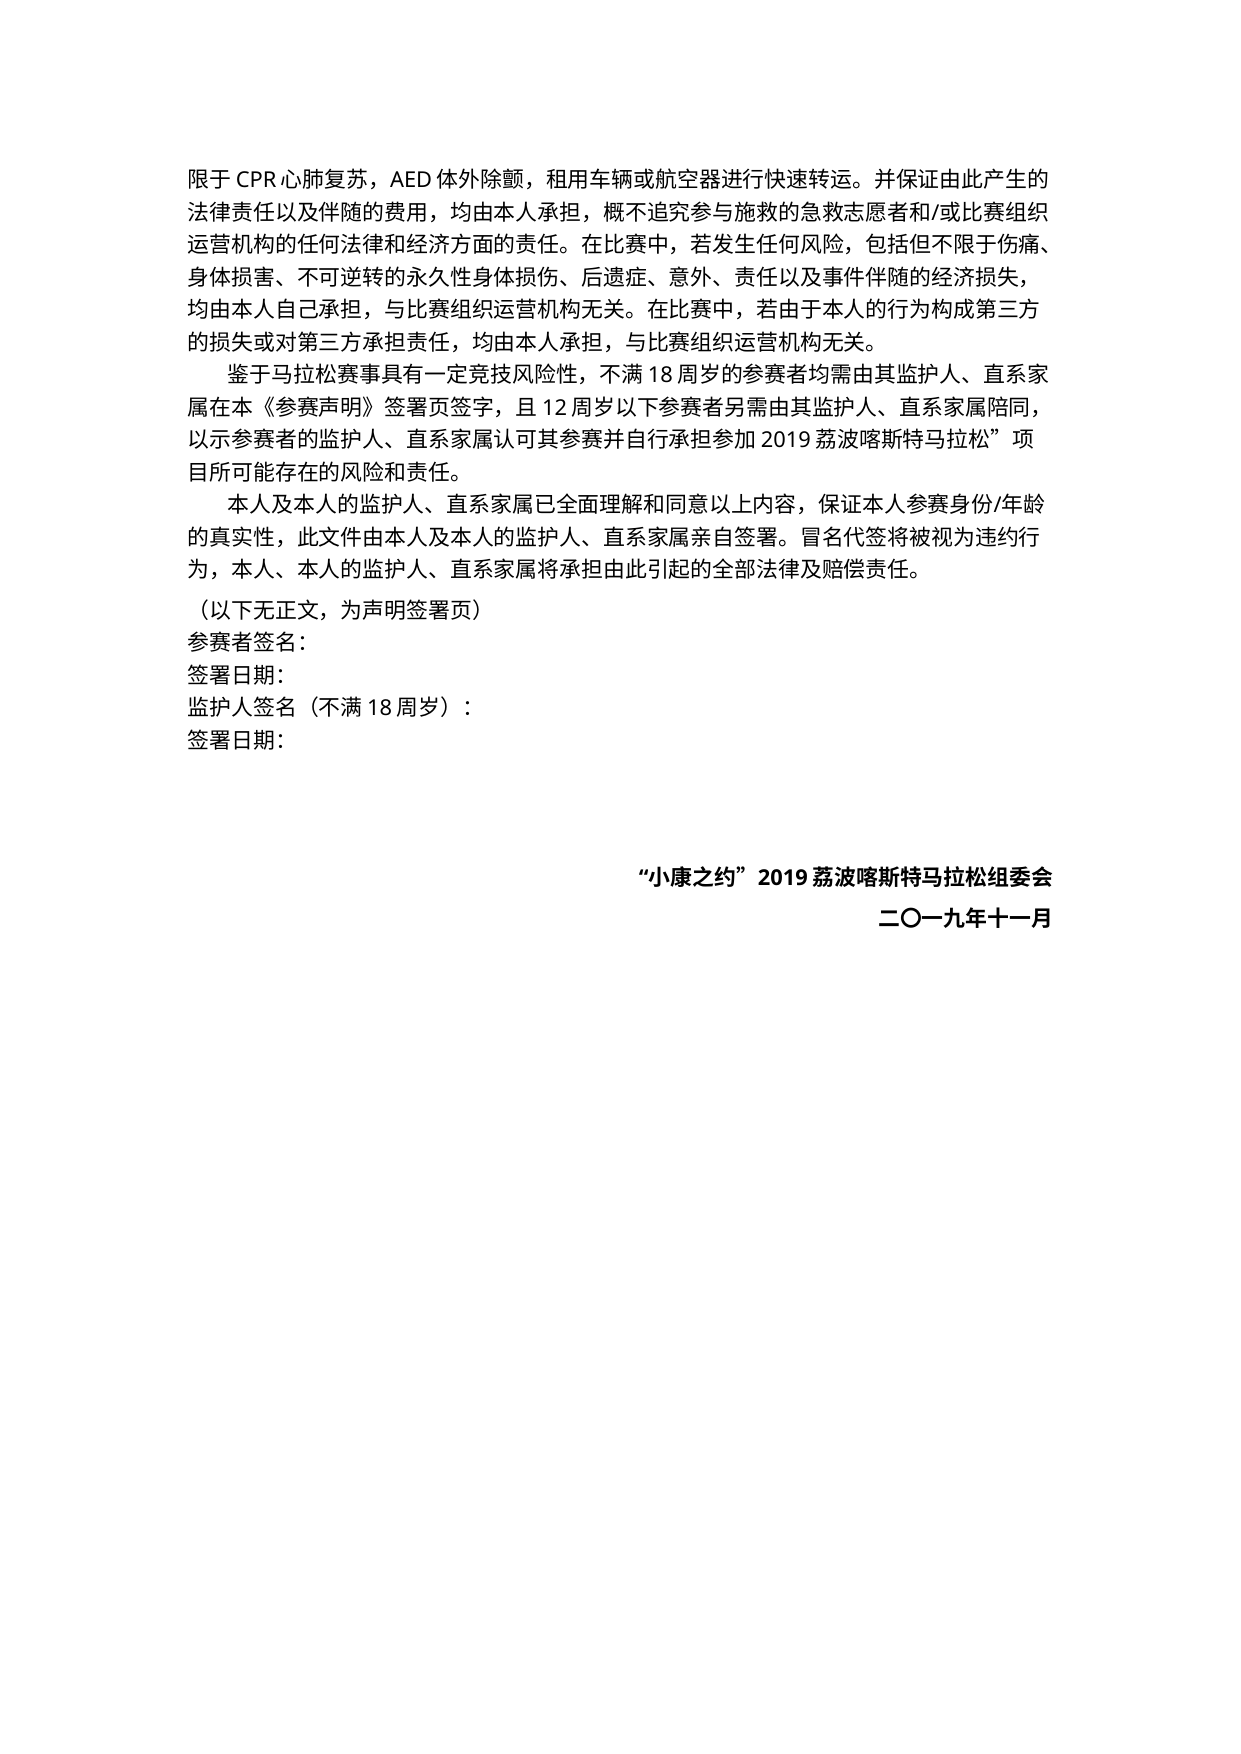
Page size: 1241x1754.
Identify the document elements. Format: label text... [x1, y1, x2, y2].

text （以下无正文，为声明签署页） 参赛者签名： 签署日期： 监护人签名（不满18周岁）： 签署日期： [187, 592, 1053, 852]
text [187, 162, 1053, 584]
text “小康之约”2019荔波喀斯特马拉松组委会 [187, 860, 1053, 893]
text 二〇一九年十一月 [187, 900, 1053, 933]
